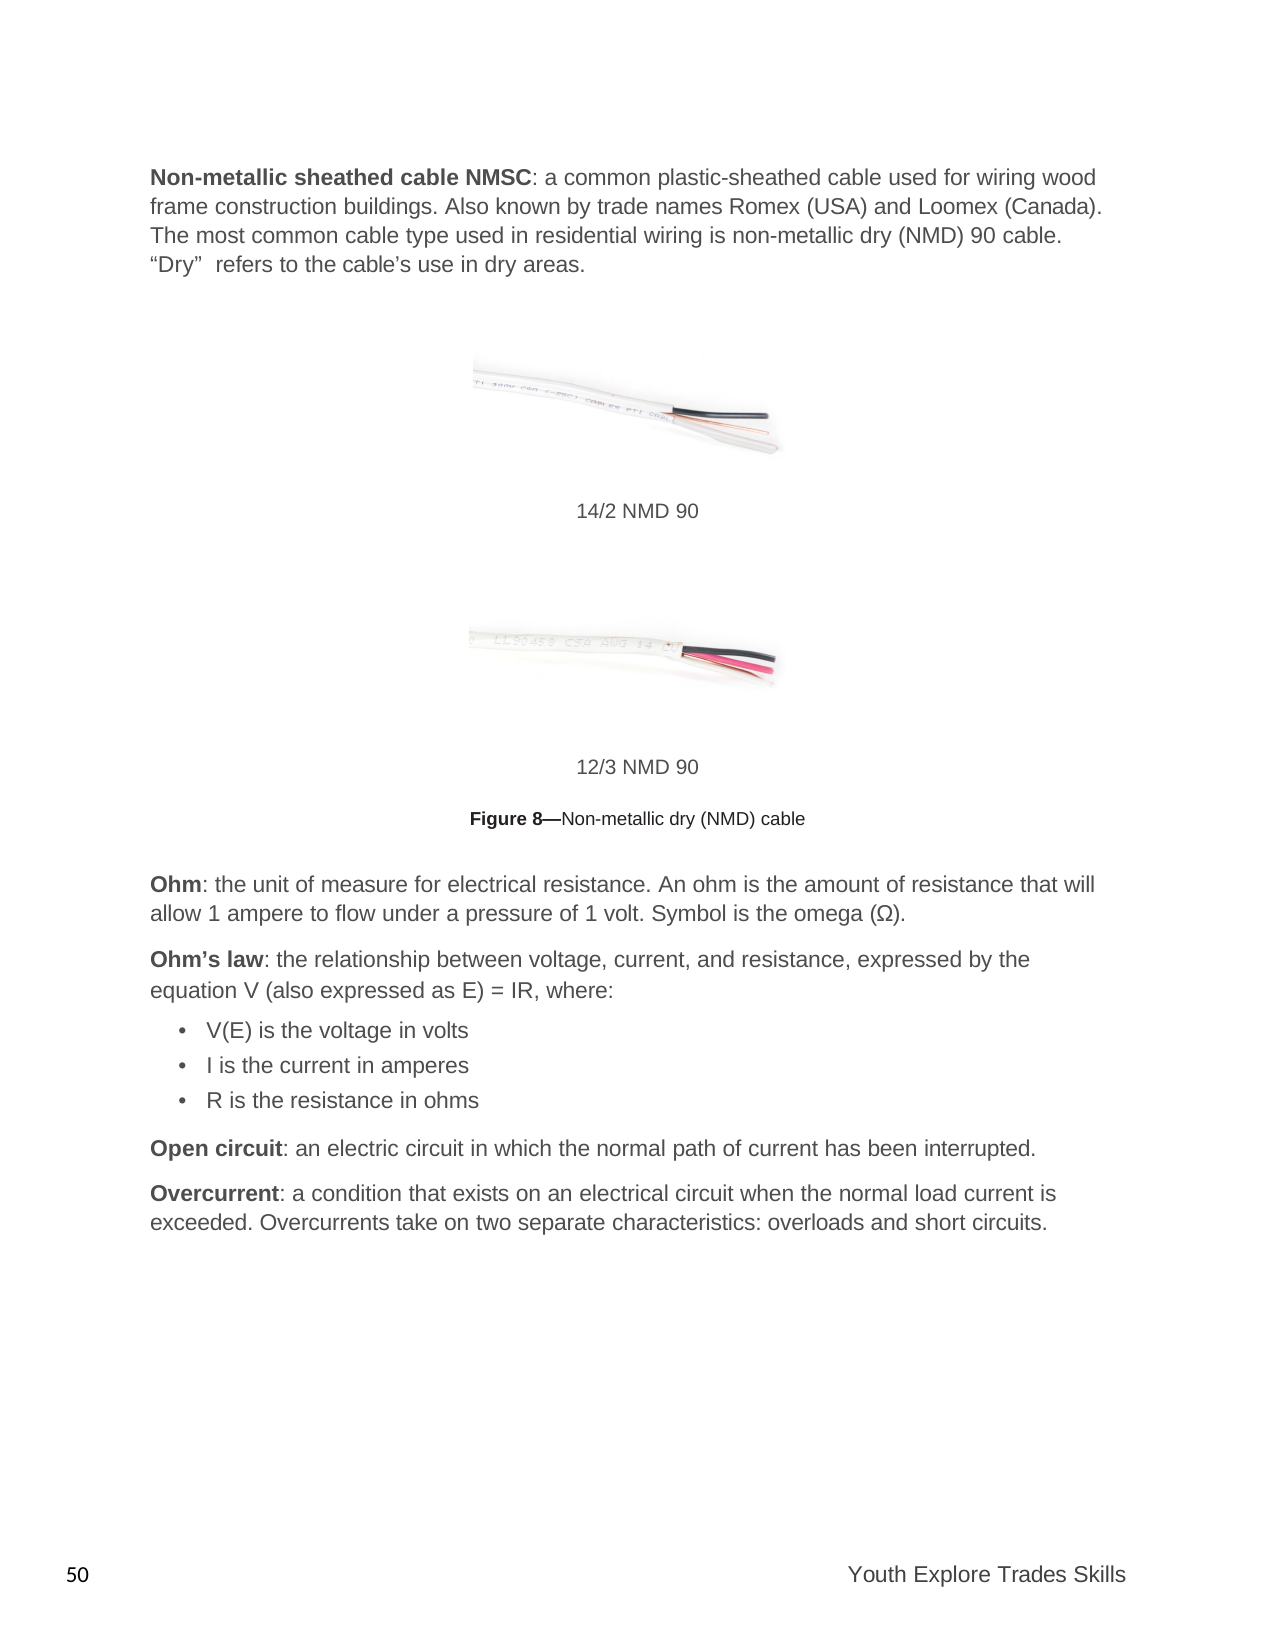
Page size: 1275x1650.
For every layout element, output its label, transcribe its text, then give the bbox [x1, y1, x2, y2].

text Ohm’s law: the relationship between voltage, current, and resistance, expressed by the equation V (also expressed as E) = IR, where: [150, 946, 1068, 1003]
text Figure 8—Non-metallic dry (NMD) cable [393, 808, 881, 829]
text Open circuit: an electric circuit in which the normal path of current has been interrupted. [150, 1135, 1183, 1162]
list V(E) is the voltage in volts [178, 1017, 1183, 1044]
text 14/2 NMD 90 [393, 499, 881, 523]
text Non-metallic sheathed cable NMSC: a common plastic-sheathed cable used for wiring wood frame construction buildings. Also known by trade names Romex (USA) and Loomex (Canada). The most common cable type used in residential wiring is non-metallic dry (NMD) 90 cable. “Dry” refers to the cable’s use in dry areas. [150, 164, 1118, 277]
picture [468, 578, 807, 720]
list I is the current in amperes [178, 1052, 1183, 1079]
list R is the resistance in ohms [178, 1087, 1183, 1114]
text Overcurrent: a condition that exists on an electrical circuit when the normal load current is exceeded. Overcurrents take on two separate characteristics: overloads and short circuits. [150, 1179, 1118, 1235]
text Ohm: the unit of measure for electrical resistance. An ohm is the amount of resistance that will allow 1 ampere to flow under a pressure of 1 volt. Symbol is the omega (Ω). [150, 871, 1118, 926]
text 12/3 NMD 90 [393, 755, 881, 779]
picture [473, 325, 804, 477]
